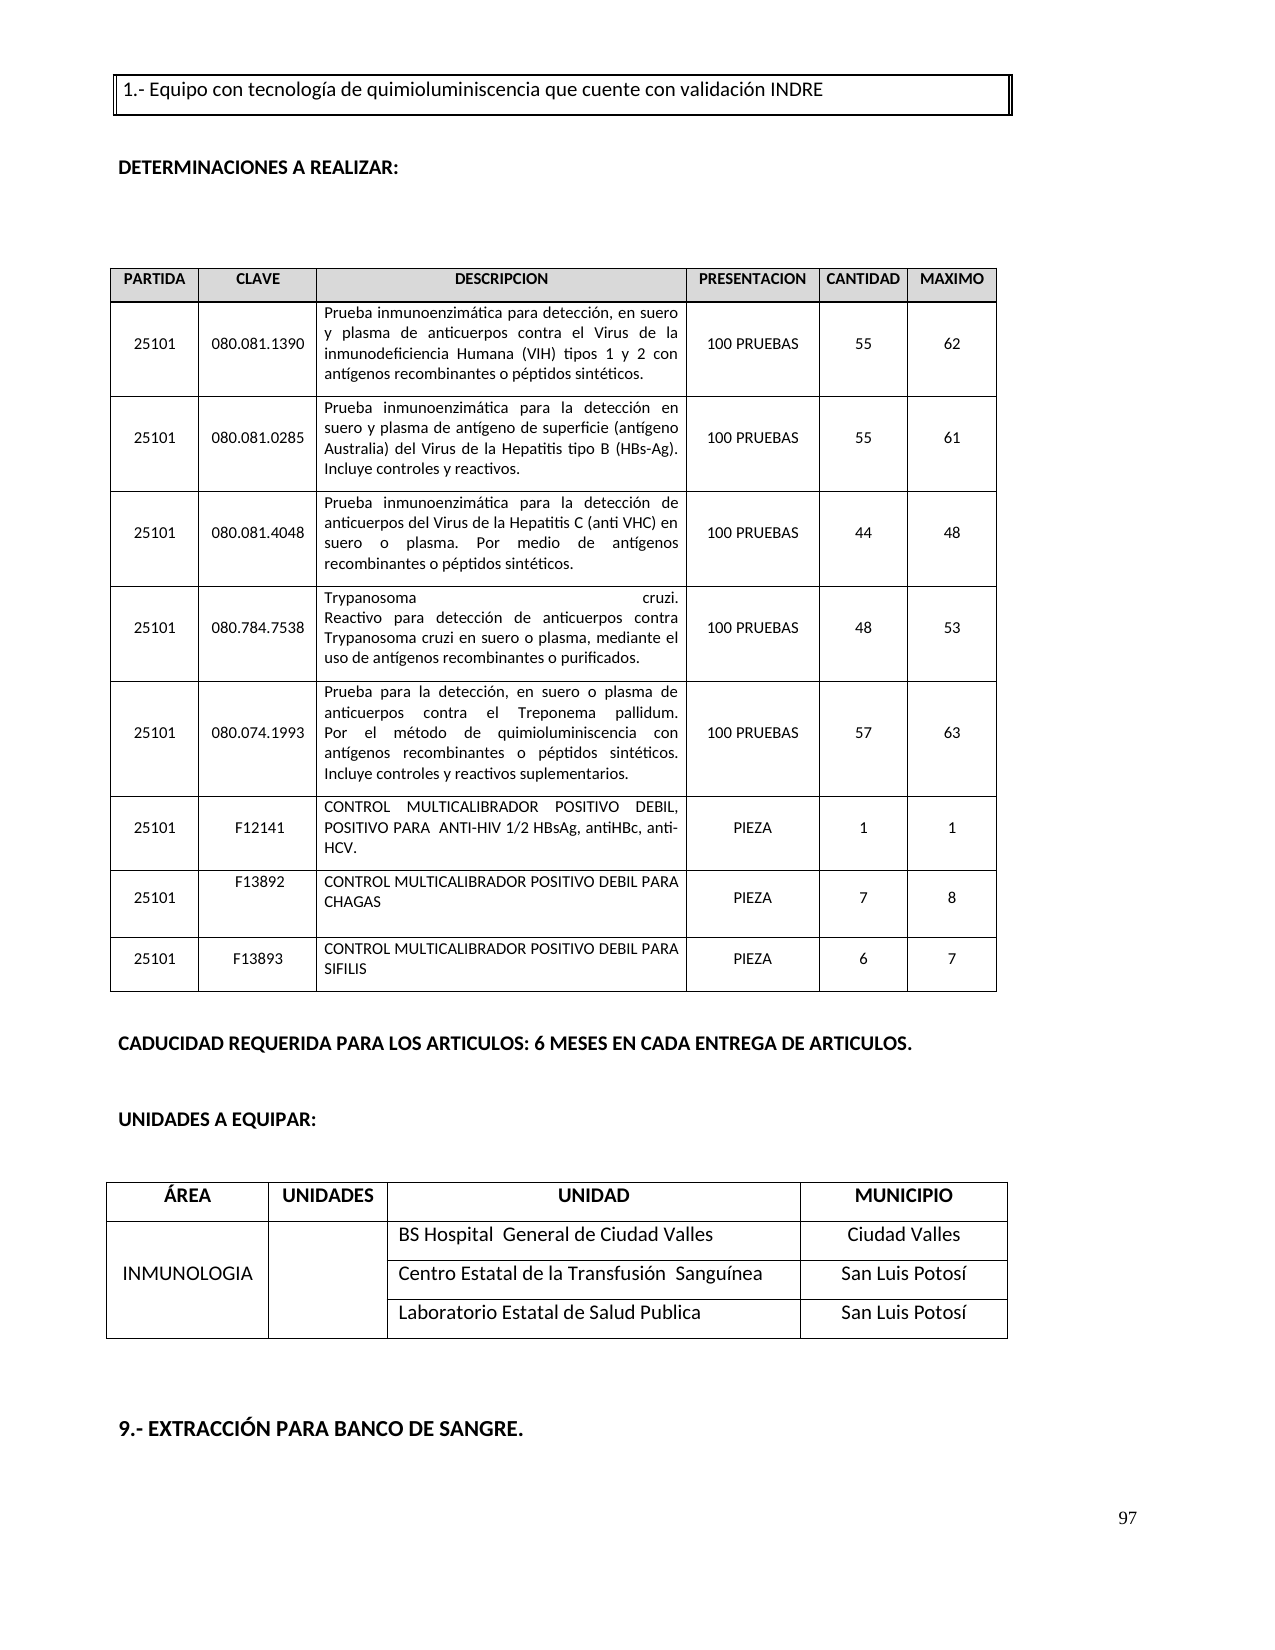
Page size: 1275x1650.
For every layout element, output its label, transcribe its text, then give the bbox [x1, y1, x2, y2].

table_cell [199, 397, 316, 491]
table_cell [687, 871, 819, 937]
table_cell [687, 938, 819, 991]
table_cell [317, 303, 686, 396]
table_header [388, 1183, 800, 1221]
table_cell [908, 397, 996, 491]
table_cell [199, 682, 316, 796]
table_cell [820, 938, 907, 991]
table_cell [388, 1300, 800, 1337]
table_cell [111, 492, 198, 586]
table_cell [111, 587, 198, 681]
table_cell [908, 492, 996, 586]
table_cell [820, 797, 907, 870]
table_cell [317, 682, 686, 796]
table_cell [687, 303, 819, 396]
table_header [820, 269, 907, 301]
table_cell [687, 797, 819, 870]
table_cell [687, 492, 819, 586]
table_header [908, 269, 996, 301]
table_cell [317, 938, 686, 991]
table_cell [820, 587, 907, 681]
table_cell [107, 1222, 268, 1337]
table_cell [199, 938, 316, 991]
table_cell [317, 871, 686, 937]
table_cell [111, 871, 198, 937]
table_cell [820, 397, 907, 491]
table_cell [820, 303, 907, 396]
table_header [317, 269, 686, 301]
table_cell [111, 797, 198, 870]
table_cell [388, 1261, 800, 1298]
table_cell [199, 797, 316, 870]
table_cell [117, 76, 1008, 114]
text CADUCIDAD REQUERIDA PARA LOS ARTICULOS: 6 MESES EN CADA ENTREGA DE ARTICULOS. [118, 1030, 1137, 1055]
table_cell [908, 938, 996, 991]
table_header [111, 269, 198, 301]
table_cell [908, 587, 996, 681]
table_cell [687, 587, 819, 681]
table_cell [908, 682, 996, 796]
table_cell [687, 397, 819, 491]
text UNIDADES A EQUIPAR: [118, 1106, 1137, 1131]
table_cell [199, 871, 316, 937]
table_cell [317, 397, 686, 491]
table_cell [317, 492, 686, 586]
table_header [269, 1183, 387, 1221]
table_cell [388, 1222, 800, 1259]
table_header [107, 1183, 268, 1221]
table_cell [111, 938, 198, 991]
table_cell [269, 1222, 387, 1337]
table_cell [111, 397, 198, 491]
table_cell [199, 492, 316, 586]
text DETERMINACIONES A REALIZAR: [118, 154, 1137, 179]
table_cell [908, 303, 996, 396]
text 9.- EXTRACCIÓN PARA BANCO DE SANGRE. [118, 1414, 1137, 1442]
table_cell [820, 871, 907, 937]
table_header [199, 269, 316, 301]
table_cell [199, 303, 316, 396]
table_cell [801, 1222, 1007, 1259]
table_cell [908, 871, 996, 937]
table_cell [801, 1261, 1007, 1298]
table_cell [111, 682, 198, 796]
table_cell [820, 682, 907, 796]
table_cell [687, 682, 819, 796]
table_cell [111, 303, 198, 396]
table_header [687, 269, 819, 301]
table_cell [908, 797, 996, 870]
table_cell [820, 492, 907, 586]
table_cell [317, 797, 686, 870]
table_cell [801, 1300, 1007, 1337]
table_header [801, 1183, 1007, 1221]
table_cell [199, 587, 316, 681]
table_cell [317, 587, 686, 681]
